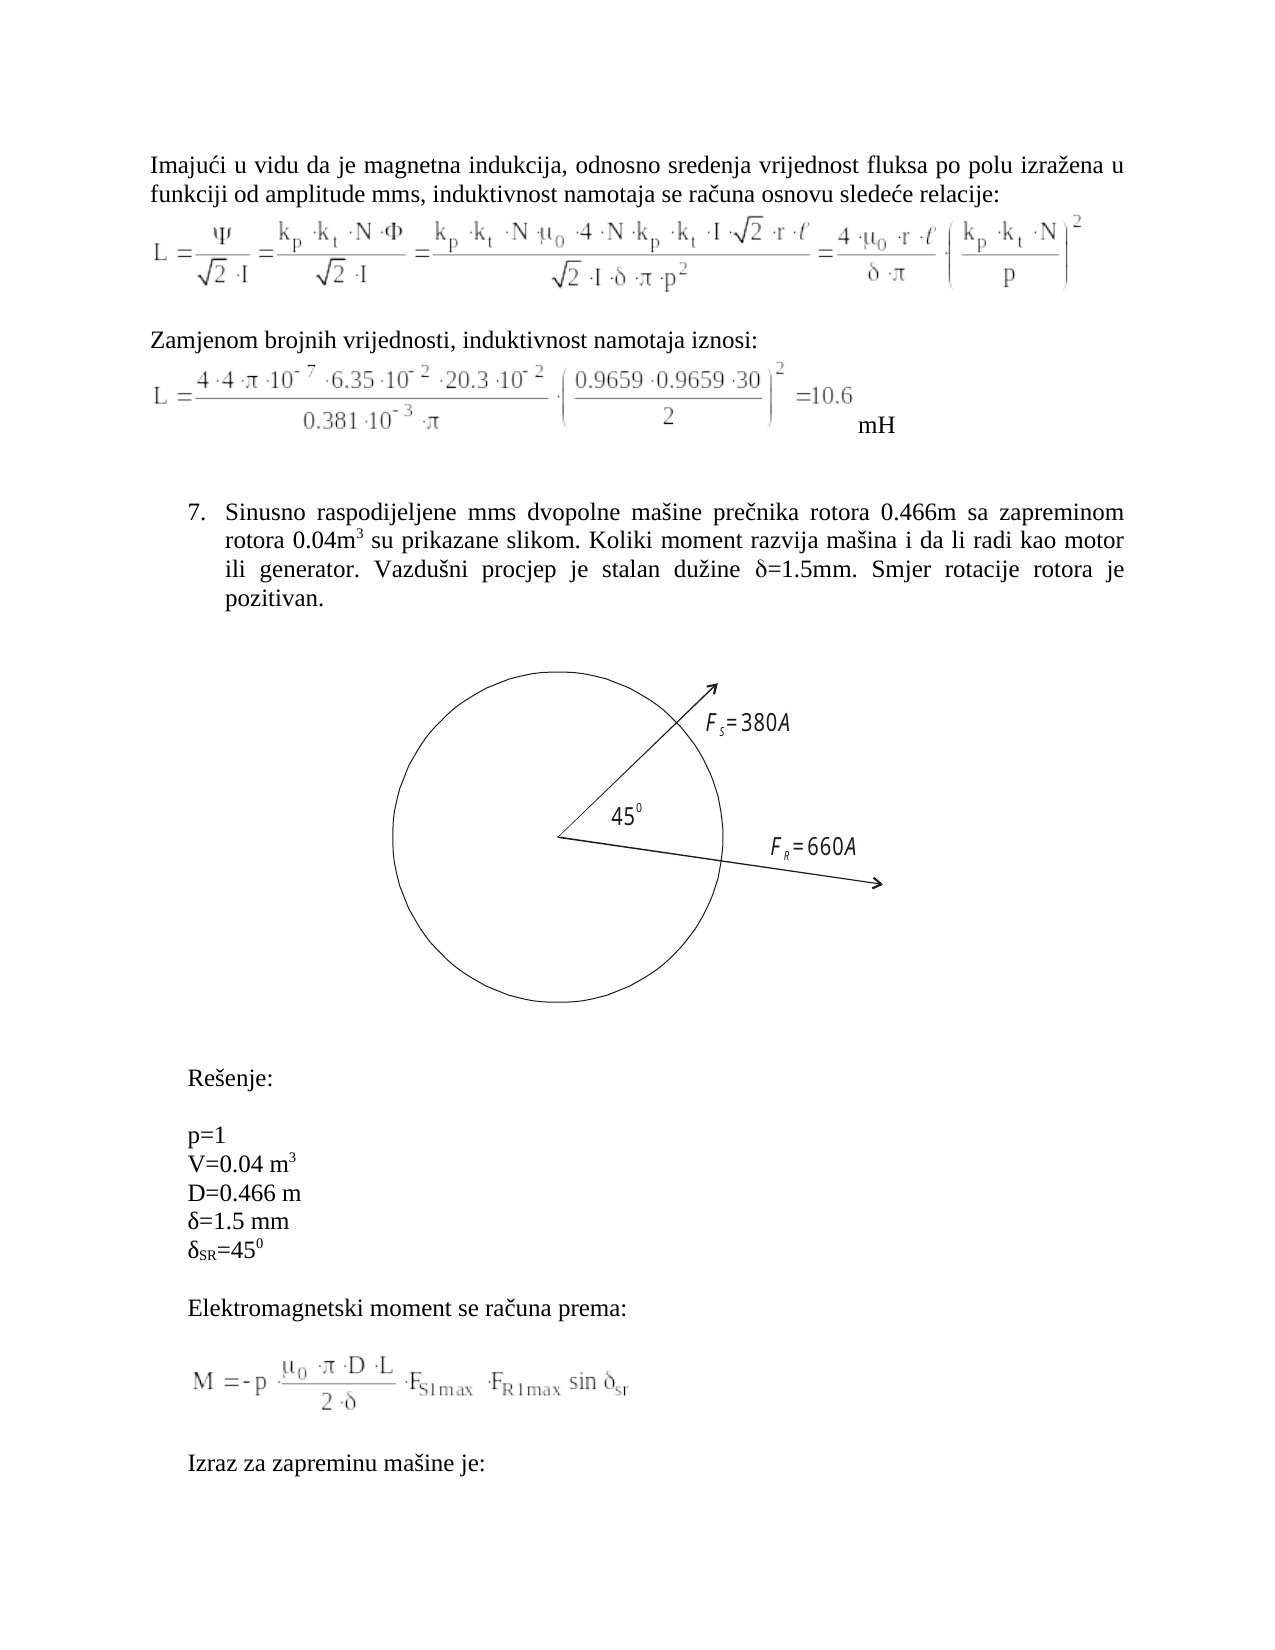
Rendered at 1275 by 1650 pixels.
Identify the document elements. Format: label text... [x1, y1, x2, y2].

text δSR=450 [187, 1235, 1125, 1264]
text V=0.04 m3 [187, 1149, 1125, 1178]
text Izraz za zapreminu mašine je: [187, 1448, 1125, 1477]
text Elektromagnetski moment se računa prema: [187, 1293, 1125, 1321]
list Imajući u vidu da je magnetna indukcija, odnosno sredenja vrijednost fluksa po polu izražena u funkciji od amplitude mms, induktivnost namotaja se računa osnovu sledeće relacije: [150, 150, 1125, 207]
list Sinusno raspodijeljene mms dvopolne mašine prečnika rotora 0.466m sa zapreminom rotora 0.04m3 su prikazane slikom. Koliki moment razvija mašina i da li radi kao motor ili generator. Vazdušni procjep je stalan dužine =1.5mm. Smjer rotacije rotora je pozitivan. [187, 497, 1125, 612]
text D=0.466 m [187, 1178, 1125, 1206]
list Zamjenom brojnih vrijednosti, induktivnost namotaja iznosi: [150, 325, 1125, 354]
text δ=1.5 mm [187, 1206, 1125, 1235]
text p=1 [187, 1120, 1125, 1149]
text Rešenje: [187, 1063, 1125, 1091]
list mH [150, 354, 1125, 439]
